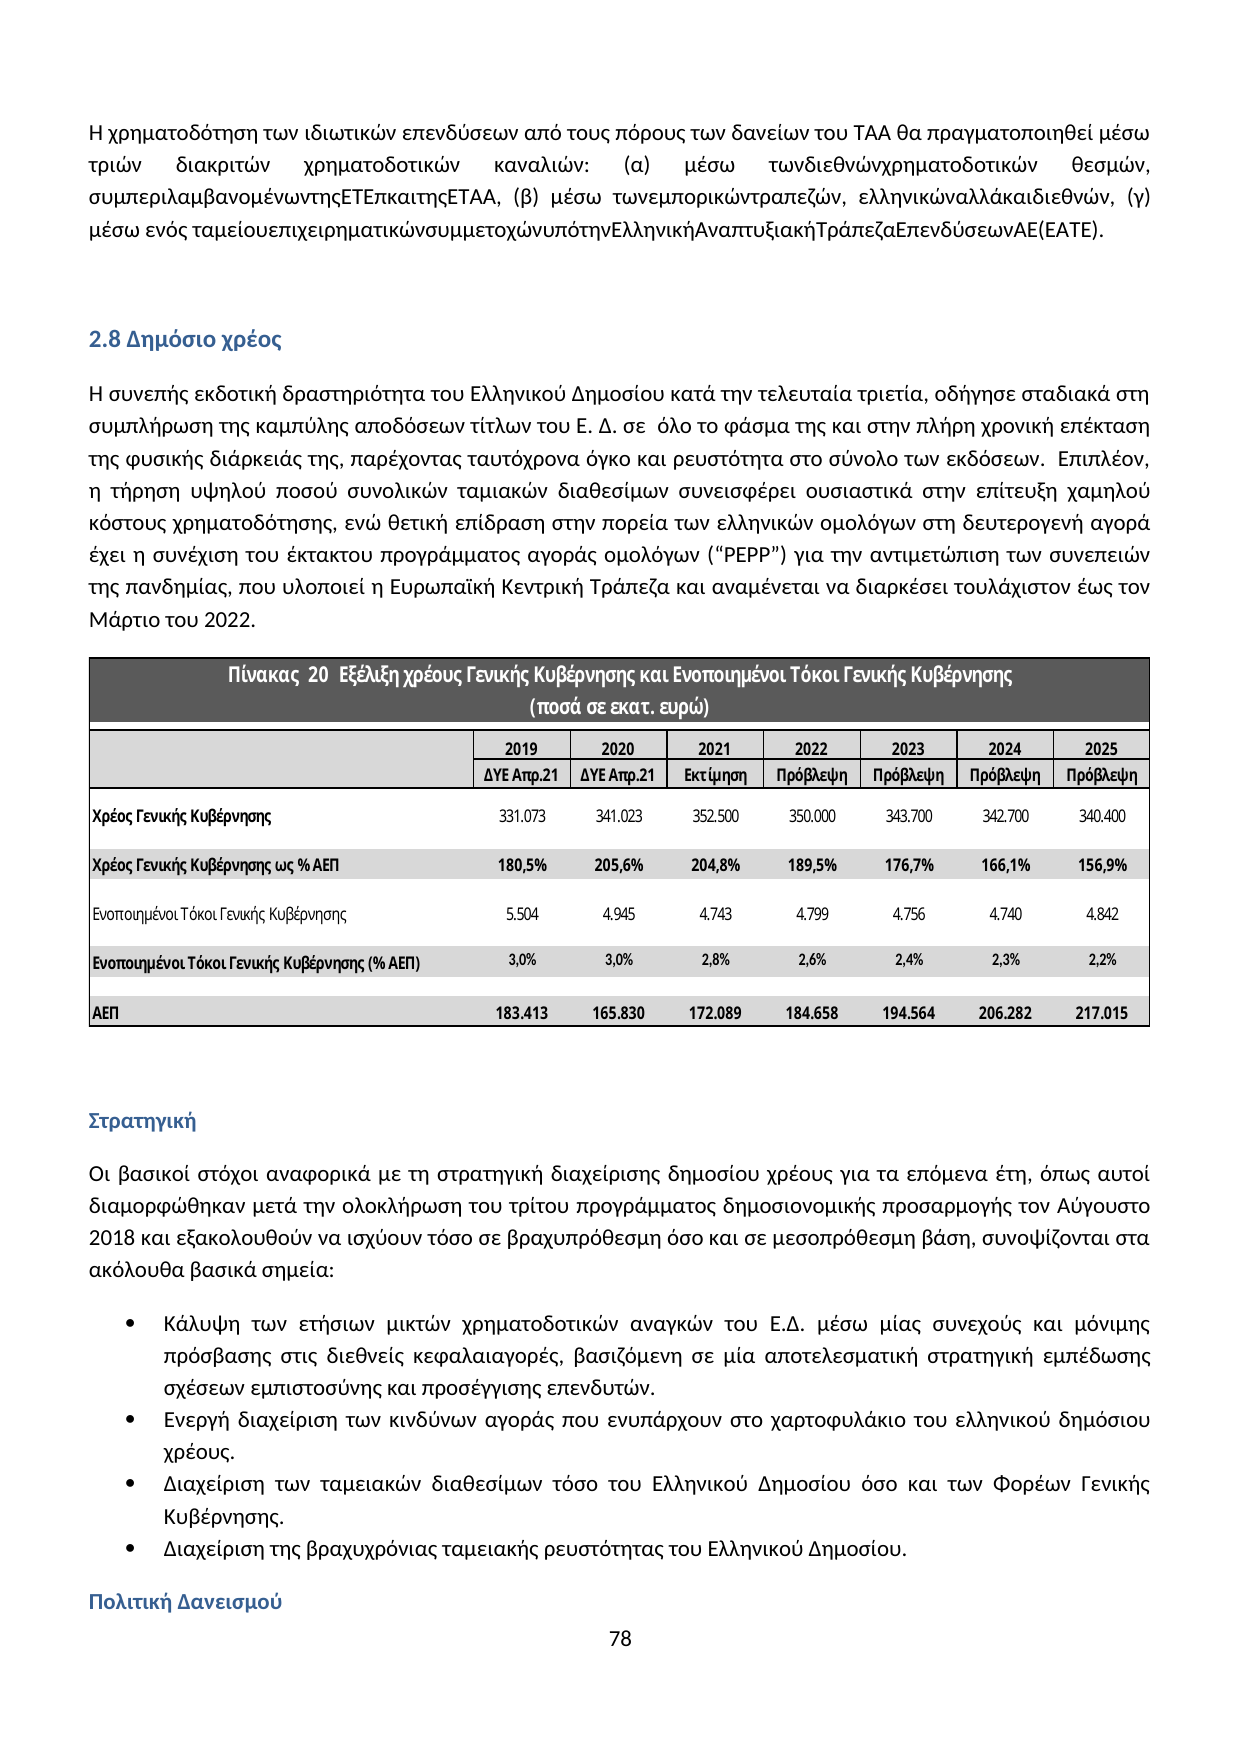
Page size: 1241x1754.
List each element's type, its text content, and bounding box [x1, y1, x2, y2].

text Οι βασικοί στόχοι αναφορικά με τη στρατηγική διαχείρισης δημοσίου χρέους για τα επόμενα έτη, όπως αυτοί διαμορφώθηκαν μετά την ολοκλήρωση του τρίτου προγράμματος δημοσιονομικής προσαρμογής τον Αύγουστο 2018 και εξακολουθούν να ισχύουν τόσο σε βραχυπρόθεσμη όσο και σε μεσοπρόθεσμη βάση, συνοψίζονται στα ακόλουθα βασικά σημεία: [89, 1159, 1152, 1284]
list Διαχείριση της βραχυχρόνιας ταμειακής ρευστότητας του Ελληνικού Δημοσίου. [126, 1534, 1152, 1562]
list Διαχείριση των ταμειακών διαθεσίμων τόσο του Ελληνικού Δημοσίου όσο και των Φορέων Γενικής Κυβέρνησης. [126, 1469, 1152, 1530]
text Πολιτική Δανεισμού [89, 1587, 1152, 1615]
text Η συνεπής εκδοτική δραστηριότητα του Ελληνικού Δημοσίου κατά την τελευταία τριετία, οδήγησε σταδιακά στη συμπλήρωση της καμπύλης αποδόσεων τίτλων του Ε. Δ. σε όλο το φάσμα της και στην πλήρη χρονική επέκταση της φυσικής διάρκειάς της, παρέχοντας ταυτόχρονα όγκο και ρευστότητα στο σύνολο των εκδόσεων. Επιπλέον, η τήρηση υψηλού ποσού συνολικών ταμιακών διαθεσίμων συνεισφέρει ουσιαστικά στην επίτευξη χαμηλού κόστους χρηματοδότησης, ενώ θετική επίδραση στην πορεία των ελληνικών ομολόγων στη δευτερογενή αγορά έχει η συνέχιση του έκτακτου προγράμματος αγοράς ομολόγων (“PEPP”) για την αντιμετώπιση των συνεπειών της πανδημίας, που υλοποιεί η Ευρωπαϊκή Κεντρική Τράπεζα και αναμένεται να διαρκέσει τουλάχιστον έως τον Μάρτιο του 2022. [89, 379, 1152, 633]
list Ενεργή διαχείριση των κινδύνων αγοράς που ενυπάρχουν στο χαρτοφυλάκιο του ελληνικού δημόσιου χρέους. [126, 1405, 1152, 1465]
list Κάλυψη των ετήσιων μικτών χρηματοδοτικών αναγκών του Ε.Δ. μέσω μίας συνεχούς και μόνιμης πρόσβασης στις διεθνείς κεφαλαιαγορές, βασιζόμενη σε μία αποτελεσματική στρατηγική εμπέδωσης σχέσεων εμπιστοσύνης και προσέγγισης επενδυτών. [126, 1309, 1152, 1401]
subtitle 2.8 Δημόσιο χρέος [89, 323, 1152, 354]
text Στρατηγική [89, 1106, 1152, 1134]
text Η χρηματοδότηση των ιδιωτικών επενδύσεων από τους πόρους των δανείων του ΤΑΑ θα πραγματοποιηθεί μέσω τριών διακριτών χρηματοδοτικών καναλιών: (α) μέσω τωνδιεθνώνχρηματοδοτικών θεσμών, συμπεριλαμβανομένωντηςΕΤΕπκαιτηςΕΤΑΑ, (β) μέσω τωνεμπορικώντραπεζών, ελληνικώναλλάκαιδιεθνών, (γ) μέσω ενός ταμείουεπιχειρηματικώνσυμμετοχώνυπότηνΕλληνικήΑναπτυξιακήΤράπεζαΕπενδύσεωνΑΕ(ΕΑΤΕ). [89, 118, 1152, 243]
